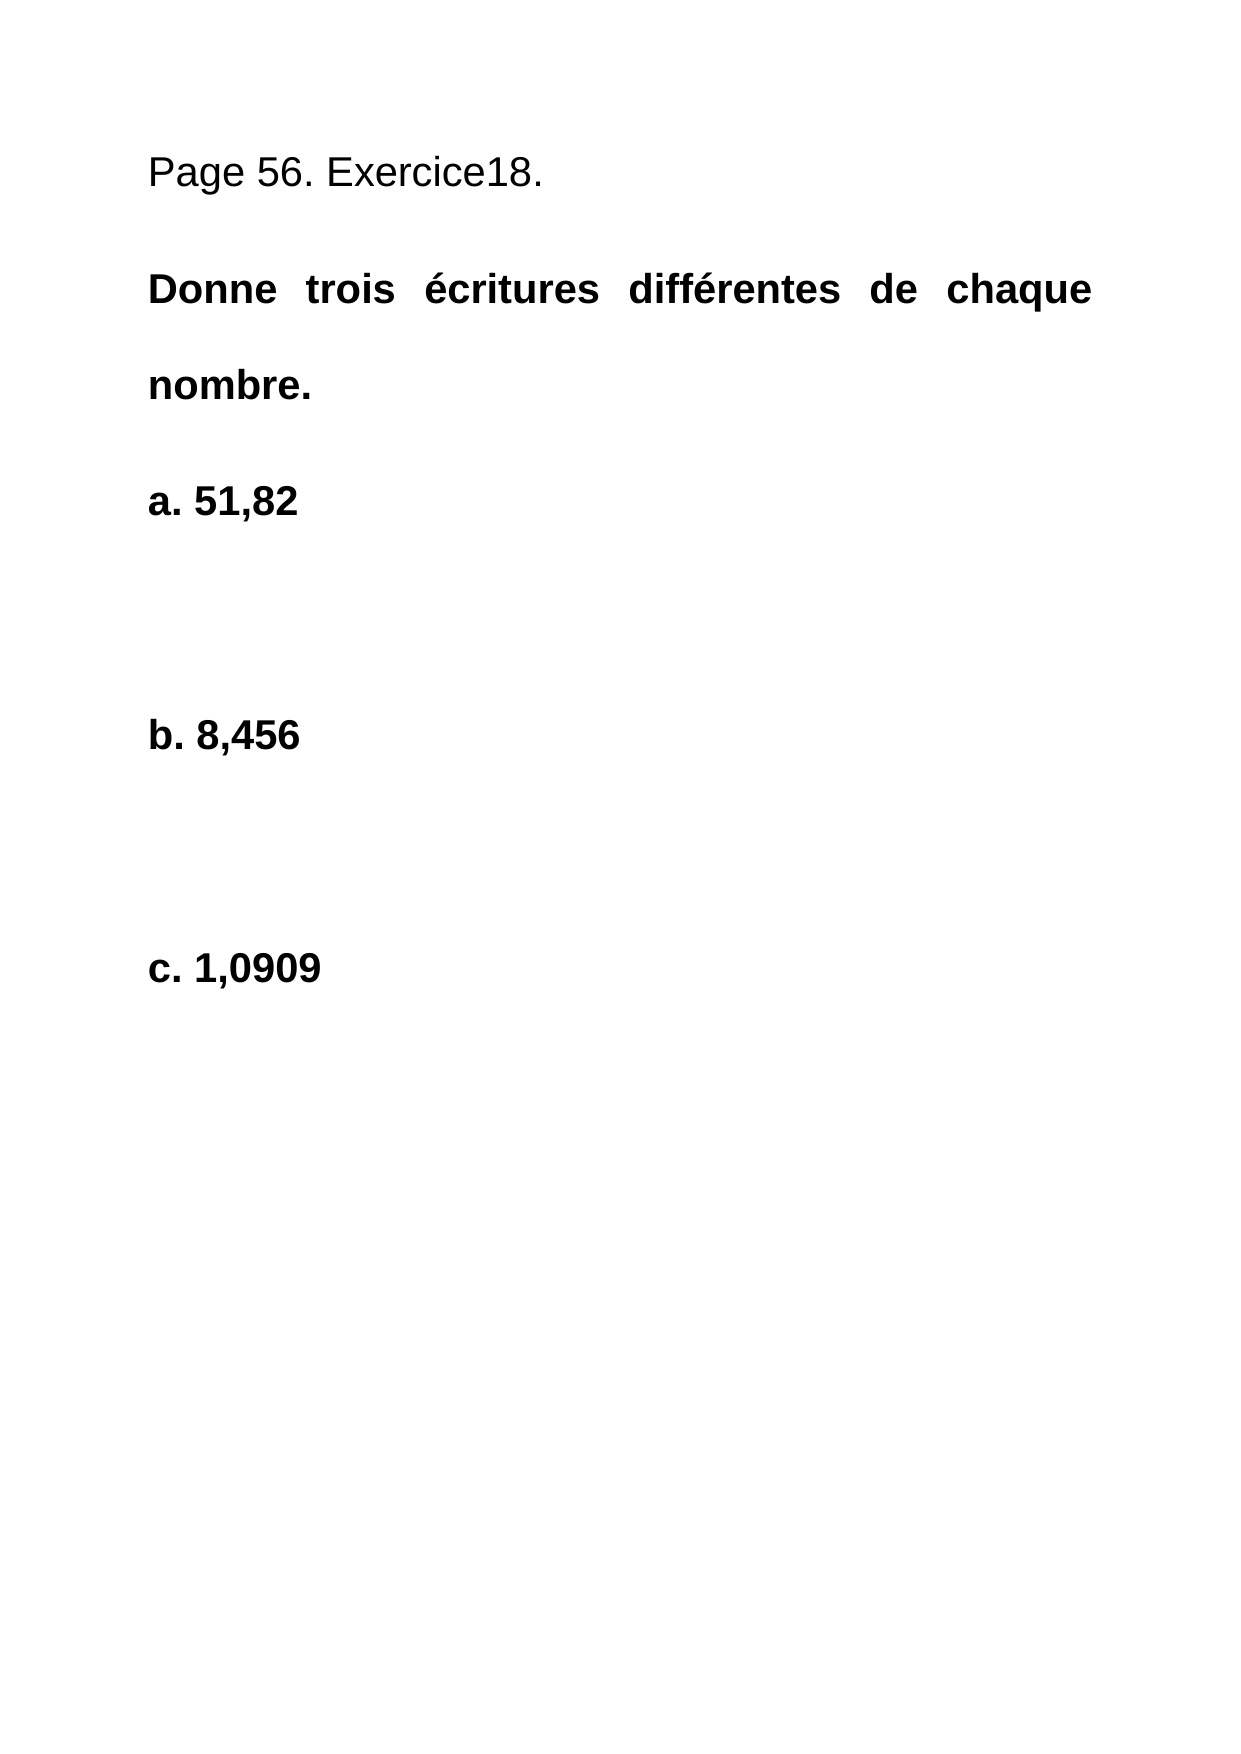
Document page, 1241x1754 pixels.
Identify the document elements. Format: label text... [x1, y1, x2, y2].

text a. 51,82 [148, 477, 1093, 525]
text Donne trois écritures différentes de chaque nombre. [148, 264, 1093, 408]
text Page 56. Exercice18. [148, 148, 1093, 196]
text c. 1,0909 [148, 943, 1093, 991]
text b. 8,456 [148, 710, 1093, 758]
